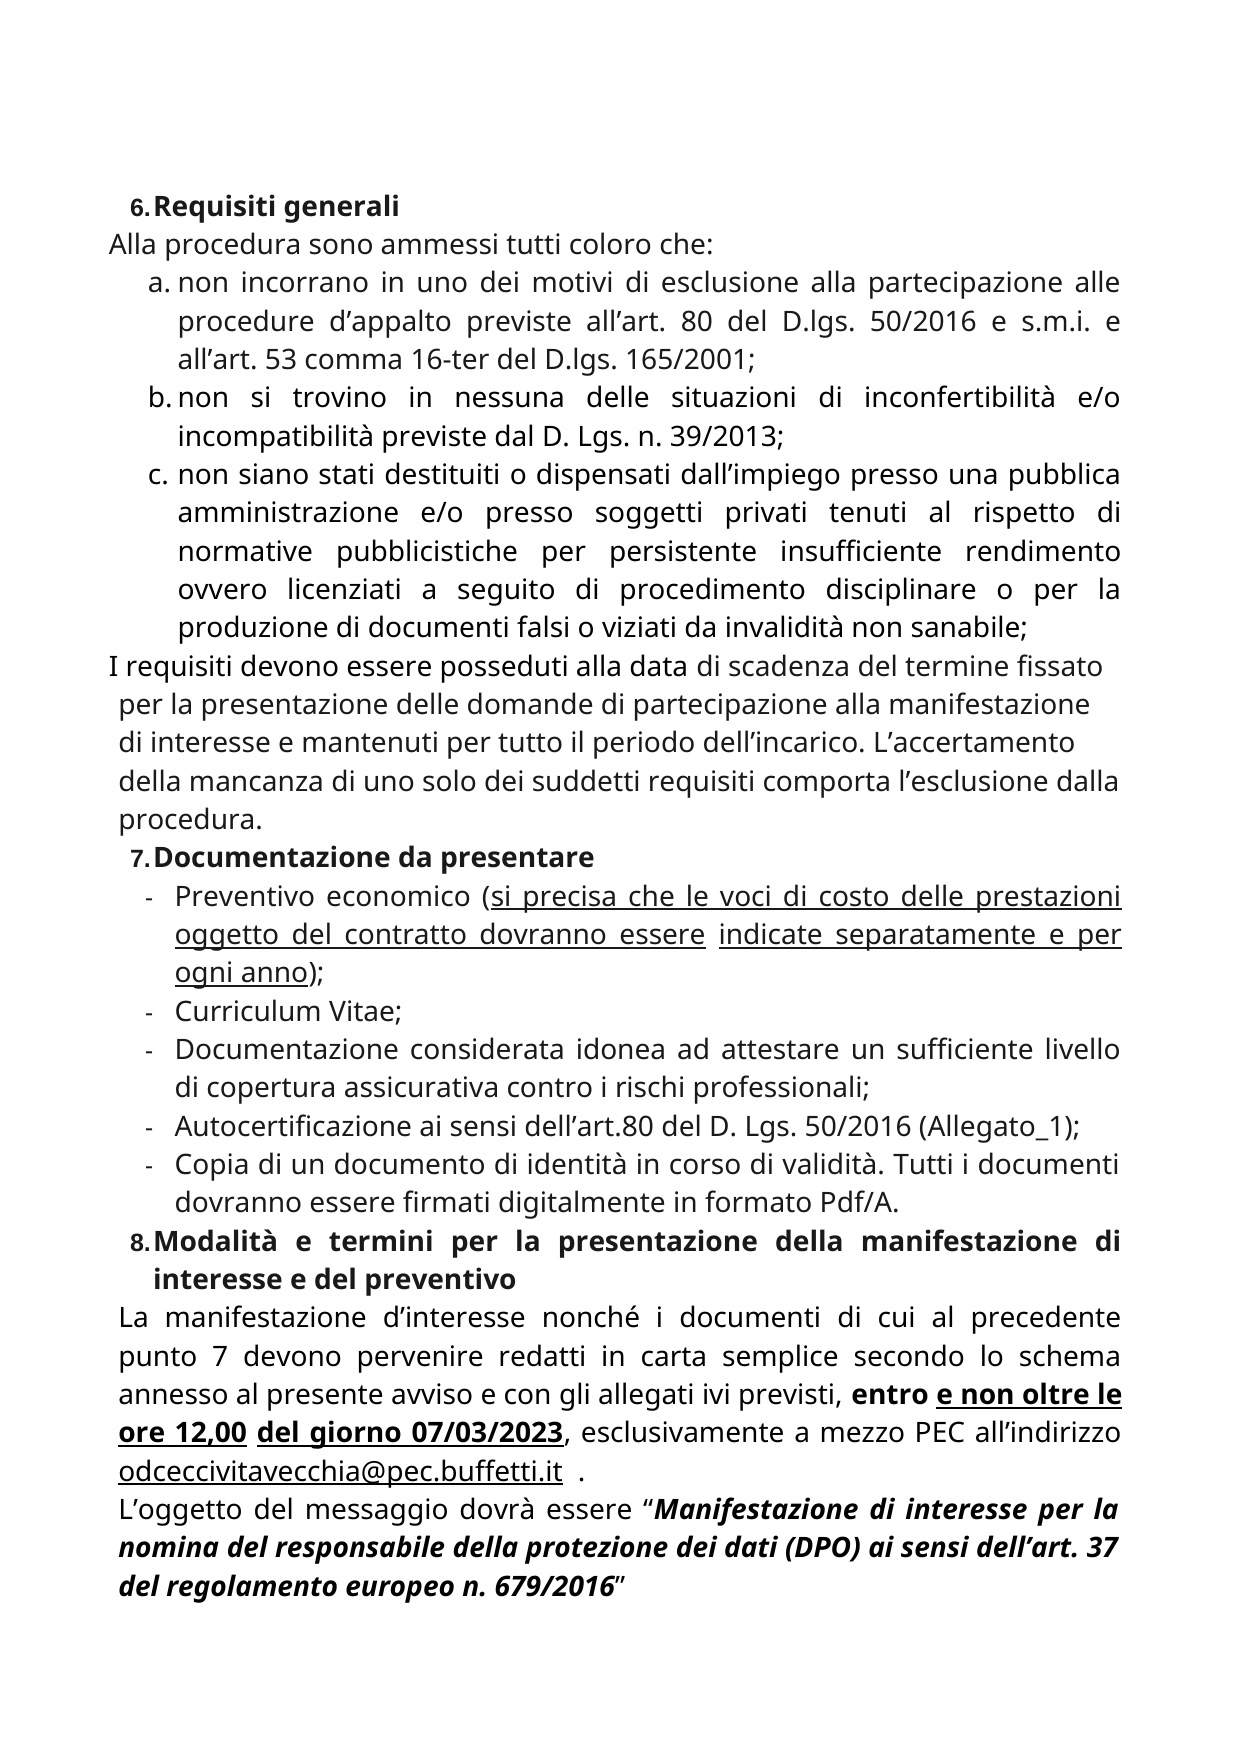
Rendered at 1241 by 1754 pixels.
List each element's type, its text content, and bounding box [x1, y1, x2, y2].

list Preventivo economico (si precisa che le voci di costo delle prestazioni oggetto del contratto dovranno essere indicate separatamente e per ogni anno); [145, 876, 1122, 991]
list Documentazione da presentare [130, 838, 1122, 876]
list non incorrano in uno dei motivi di esclusione alla partecipazione alle procedure d’appalto previste all’art. 80 del D.lgs. 50/2016 e s.m.i. e all’art. 53 comma 16-ter del D.lgs. 165/2001; [148, 263, 1122, 378]
list Autocertificazione ai sensi dell’art.80 del D. Lgs. 50/2016 (Allegato_1); [145, 1106, 1122, 1144]
list Curriculum Vitae; [145, 991, 1122, 1029]
list non siano stati destituiti o dispensati dall’impiego presso una pubblica amministrazione e/o presso soggetti privati tenuti al rispetto di normative pubblicistiche per persistente insufficiente rendimento ovvero licenziati a seguito di procedimento disciplinare o per la produzione di documenti falsi o viziati da invalidità non sanabile; [148, 454, 1122, 646]
list Alla procedura sono ammessi tutti coloro che: [108, 224, 1122, 263]
list non si trovino in nessuna delle situazioni di inconfertibilità e/o incompatibilità previste dal D. Lgs. n. 39/2013; [148, 378, 1122, 454]
list Requisiti generali [130, 186, 1122, 224]
list Copia di un documento di identità in corso di validità. Tutti i documenti dovranno essere firmati digitalmente in formato Pdf/A. [145, 1144, 1122, 1221]
list I requisiti devono essere posseduti alla data di scadenza del termine fissato per la presentazione delle domande di partecipazione alla manifestazione di interesse e mantenuti per tutto il periodo dell’incarico. L’accertamento della mancanza di uno solo dei suddetti requisiti comporta l’esclusione dalla procedura. [108, 646, 1122, 838]
text L’oggetto del messaggio dovrà essere “Manifestazione di interesse per la nomina del responsabile della protezione dei dati (DPO) ai sensi dell’art. 37 del regolamento europeo n. 679/2016” [118, 1489, 1122, 1604]
list Modalità e termini per la presentazione della manifestazione di interesse e del preventivo [130, 1221, 1122, 1298]
text La manifestazione d’interesse nonché i documenti di cui al precedente punto 7 devono pervenire redatti in carta semplice secondo lo schema annesso al presente avviso e con gli allegati ivi previsti, entro e non oltre le ore 12,00 del giorno 07/03/2023, esclusivamente a mezzo PEC all’indirizzo odceccivitavecchia@pec.buffetti.it . [118, 1298, 1122, 1489]
list Documentazione considerata idonea ad attestare un sufficiente livello di copertura assicurativa contro i rischi professionali; [145, 1029, 1122, 1106]
